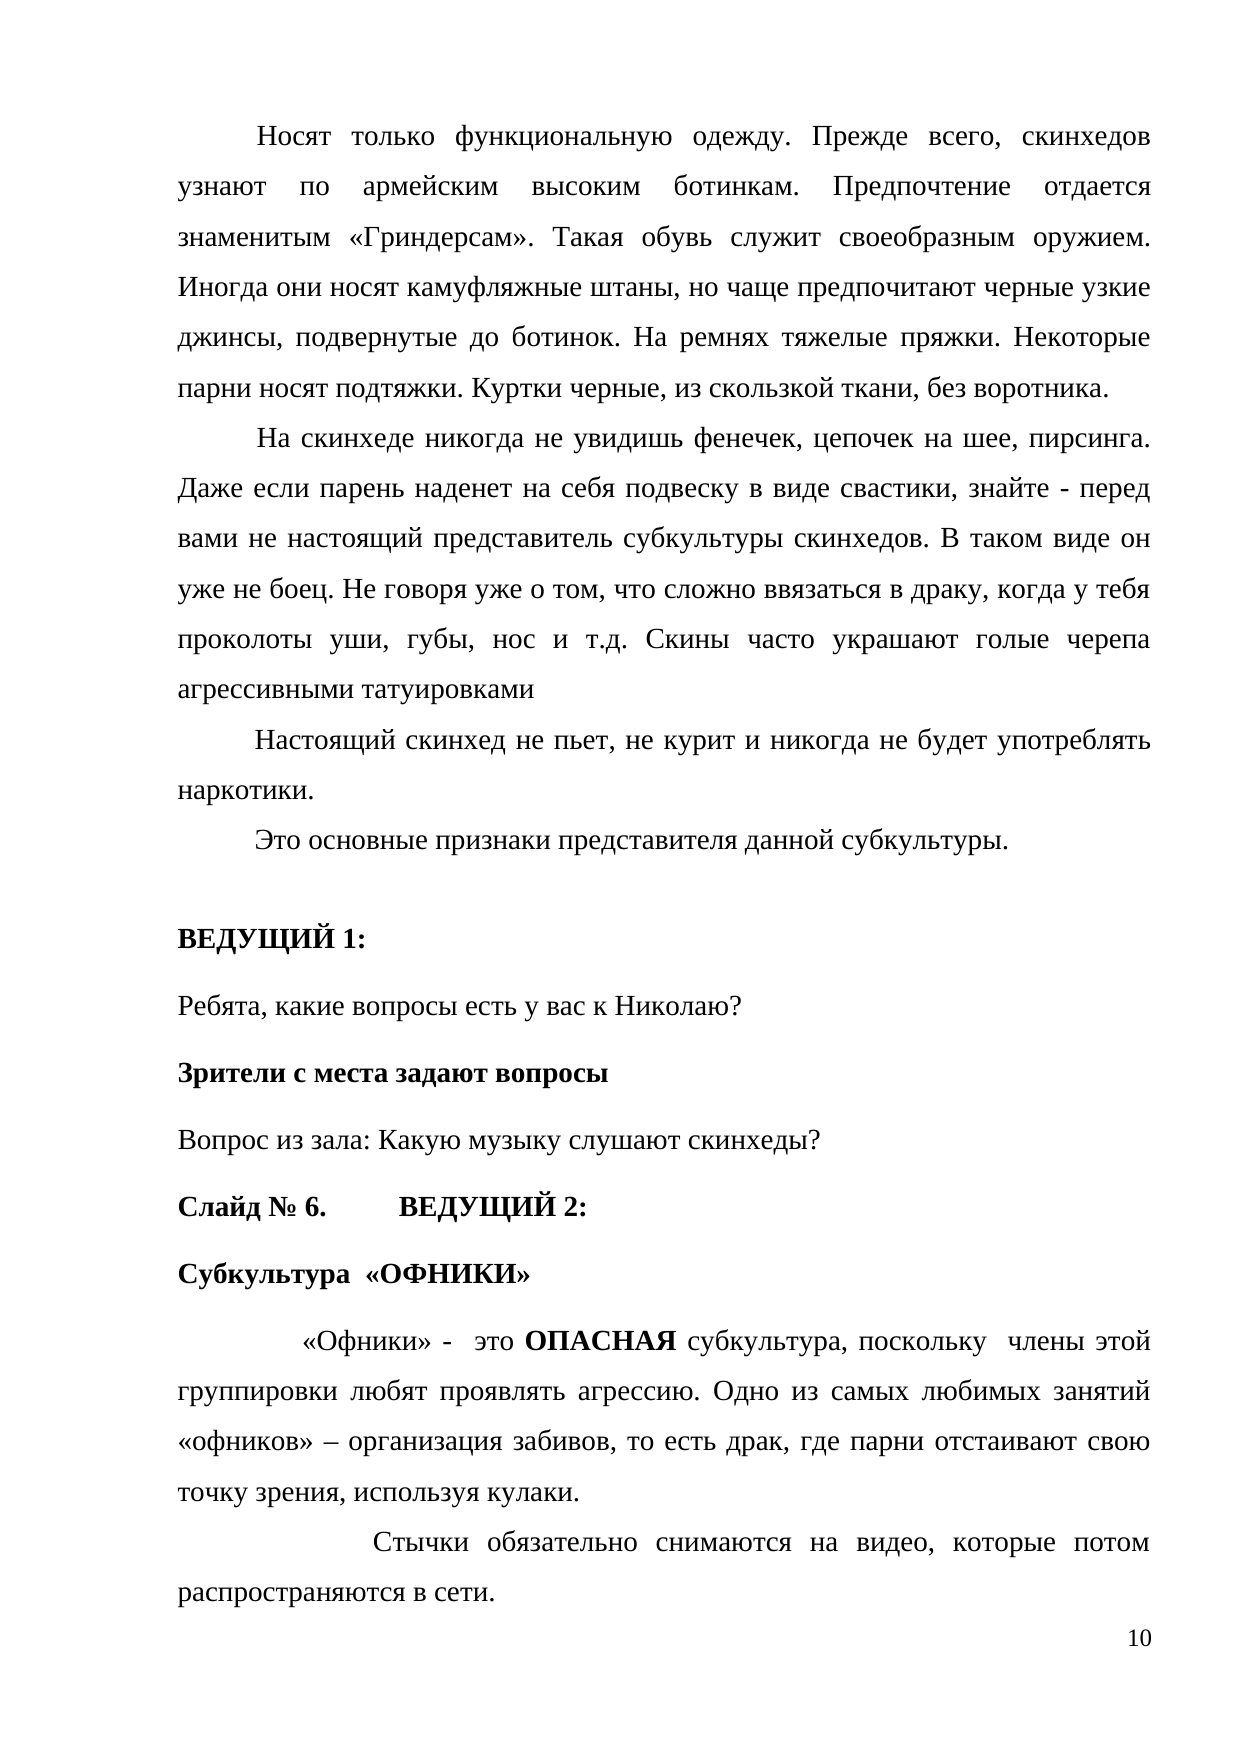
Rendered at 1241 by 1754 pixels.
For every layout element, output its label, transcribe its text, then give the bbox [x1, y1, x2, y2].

text «Офники» - это ОПАСНАЯ субкультура, поскольку члены этой группировки любят проявлять агрессию. Одно из самых любимых занятий «офников» – организация забивов, то есть драк, где парни отстаивают свою точку зрения, используя кулаки. [177, 1323, 1152, 1507]
text Вопрос из зала: Какую музыку слушают скинхеды? [177, 1122, 1152, 1155]
text На скинхеде никогда не увидишь фенечек, цепочек на шее, пирсинга. Даже если парень наденет на себя подвеску в виде свастики, знайте - перед вами не настоящий представитель субкультуры скинхедов. В таком виде он уже не боец. Не говоря уже о том, что сложно ввязаться в драку, когда у тебя проколоты уши, губы, нос и т.д. Скины часто украшают голые черепа агрессивными татуировками [177, 420, 1152, 705]
text Носят только функциональную одежду. Прежде всего, скинхедов узнают по армейским высоким ботинкам. Предпочтение отдается знаменитым «Гриндерсам». Такая обувь служит своеобразным оружием. Иногда они носят камуфляжные штаны, но чаще предпочитают черные узкие джинсы, подвернутые до ботинок. На ремнях тяжелые пряжки. Некоторые парни носят подтяжки. Куртки черные, из скользкой ткани, без воротника. [177, 118, 1152, 403]
text Это основные признаки представителя данной субкультуры. [177, 822, 1152, 856]
text Стычки обязательно снимаются на видео, которые потом распространяются в сети. [177, 1524, 1152, 1608]
text Зрители с места задают вопросы [177, 1055, 1152, 1088]
text Слайд № 6. ВЕДУЩИЙ 2: [177, 1189, 1152, 1222]
text Субкультура «ОФНИКИ» [177, 1256, 1152, 1289]
text Настоящий скинхед не пьет, не курит и никогда не будет употреблять наркотики. [177, 722, 1152, 806]
text ВЕДУЩИЙ 1: [177, 921, 1152, 954]
text Ребята, какие вопросы есть у вас к Николаю? [177, 988, 1152, 1021]
